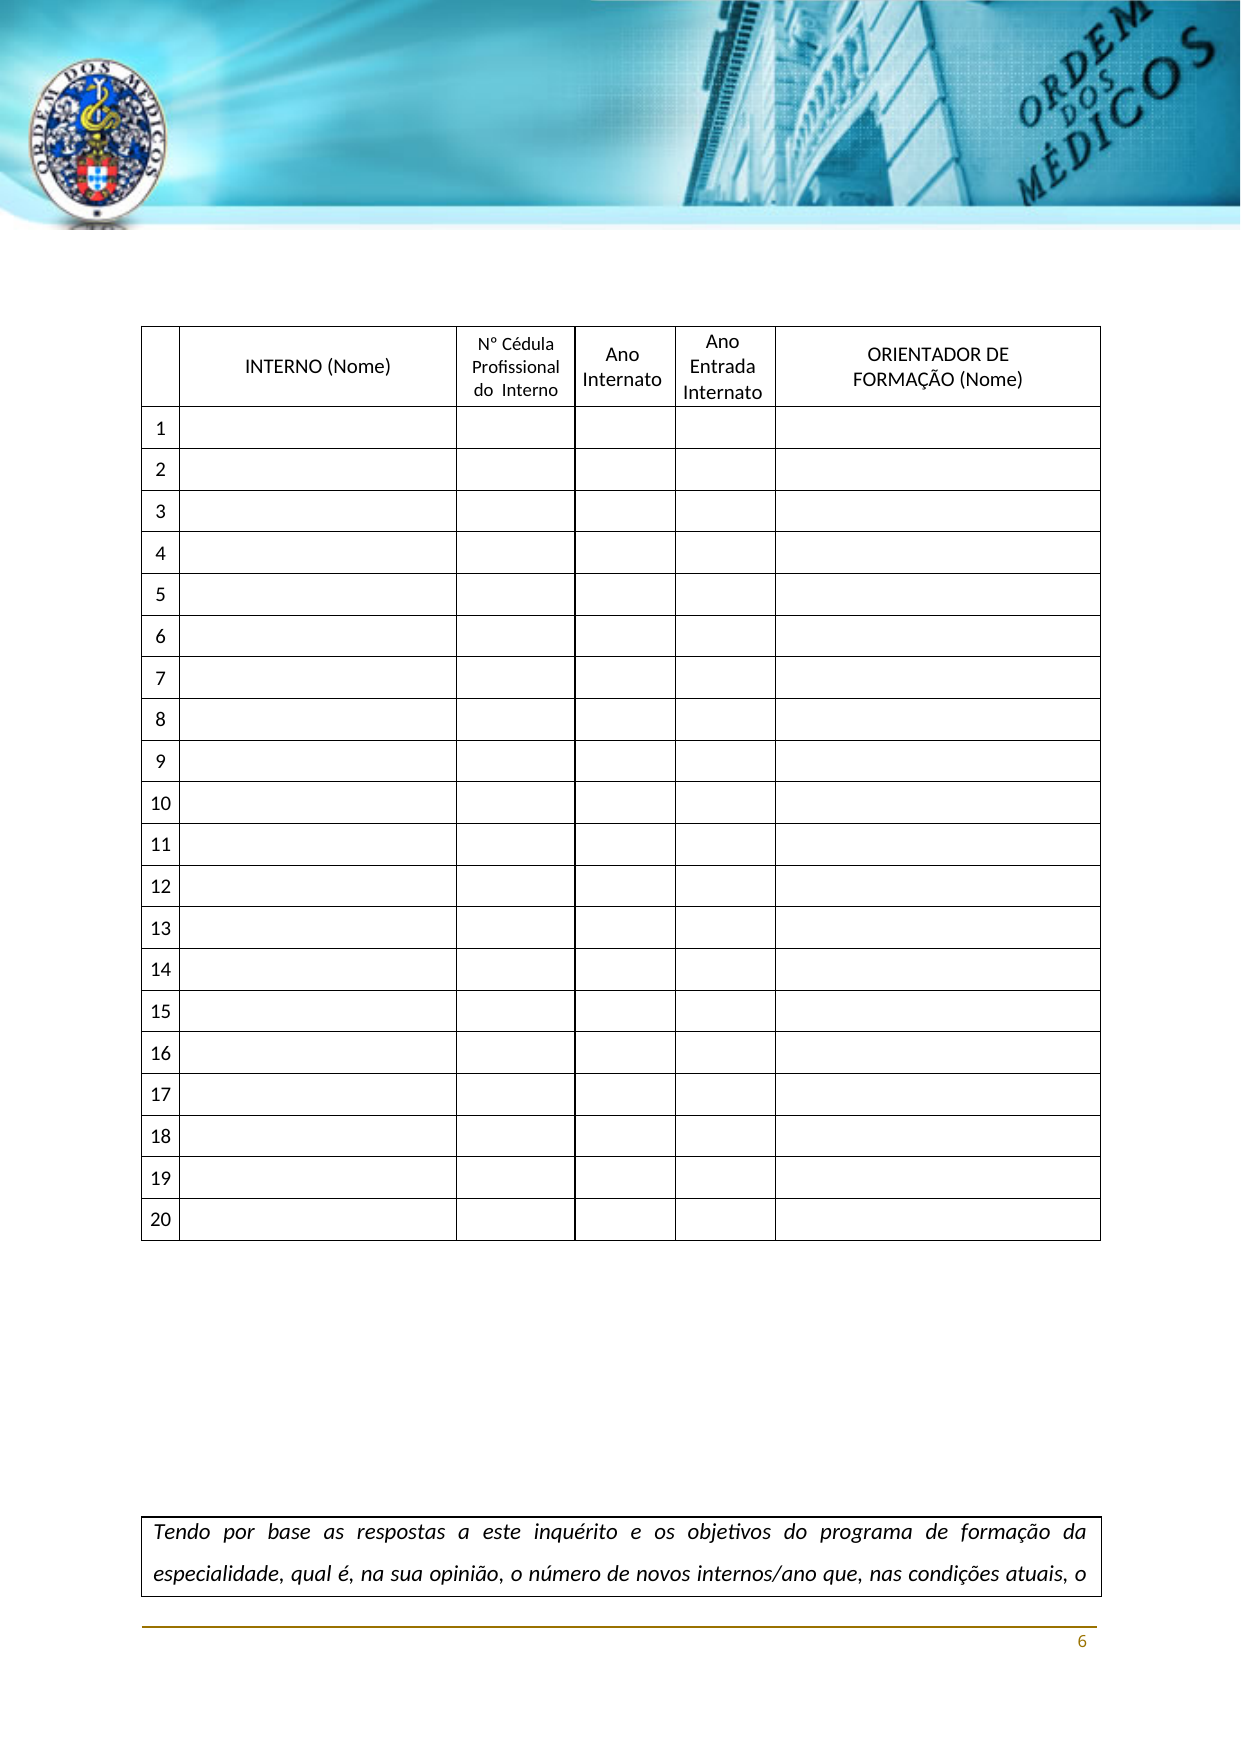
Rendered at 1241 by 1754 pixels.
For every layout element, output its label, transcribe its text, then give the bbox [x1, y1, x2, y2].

table_cell 1 [142, 407, 179, 448]
table_cell [576, 907, 675, 948]
table_cell [457, 449, 574, 489]
table_cell [676, 657, 775, 698]
table_cell [776, 866, 1100, 906]
table_cell 20 [142, 1199, 179, 1239]
table_cell [676, 532, 775, 573]
table_cell [576, 741, 675, 781]
table_cell [576, 532, 675, 573]
table_cell [457, 991, 574, 1031]
table_cell [576, 949, 675, 989]
table_cell [676, 741, 775, 781]
table_cell [180, 1074, 456, 1114]
table_cell 18 [142, 1116, 179, 1156]
table_cell [457, 1116, 574, 1156]
table_cell [676, 1199, 775, 1239]
table_cell [576, 699, 675, 739]
table_cell [776, 1032, 1100, 1073]
table_cell [457, 824, 574, 864]
table_cell [457, 866, 574, 906]
table_cell [180, 949, 456, 989]
table_cell [776, 741, 1100, 781]
table_cell [576, 1157, 675, 1198]
table_cell [676, 491, 775, 531]
table_cell [576, 574, 675, 614]
table_cell [676, 449, 775, 489]
table_cell [180, 741, 456, 781]
table_cell 13 [142, 907, 179, 948]
table_cell [776, 907, 1100, 948]
table_header INTERNO (Nome) [180, 327, 456, 406]
table_cell [576, 1074, 675, 1114]
table_cell [676, 1032, 775, 1073]
table_cell [776, 1074, 1100, 1114]
table_cell 14 [142, 949, 179, 989]
table_cell [676, 1116, 775, 1156]
table_cell 7 [142, 657, 179, 698]
table_cell 11 [142, 824, 179, 864]
table_cell [180, 407, 456, 448]
table_cell [180, 699, 456, 739]
table_cell 4 [142, 532, 179, 573]
table_cell [180, 491, 456, 531]
table_cell [180, 824, 456, 864]
table_cell [676, 907, 775, 948]
table_cell [676, 407, 775, 448]
table_cell 12 [142, 866, 179, 906]
table_cell [576, 449, 675, 489]
table_cell [776, 1116, 1100, 1156]
table_cell 2 [142, 449, 179, 489]
table_cell [457, 782, 574, 823]
table_cell 17 [142, 1074, 179, 1114]
table_header ORIENTADOR DE FORMAÇÃO (Nome) [776, 327, 1100, 406]
table_cell [776, 491, 1100, 531]
table_cell 8 [142, 699, 179, 739]
table_cell [180, 1116, 456, 1156]
table_cell [180, 532, 456, 573]
table_cell [776, 824, 1100, 864]
table_cell [180, 1199, 456, 1239]
table_cell [776, 616, 1100, 656]
table_cell 5 [142, 574, 179, 614]
table_cell [776, 574, 1100, 614]
table_cell [776, 1157, 1100, 1198]
table_header Ano Entrada Internato [676, 327, 775, 406]
table_cell [457, 699, 574, 739]
table_cell [180, 1032, 456, 1073]
table_cell [676, 574, 775, 614]
table_cell [576, 491, 675, 531]
table_cell 3 [142, 491, 179, 531]
table_cell [457, 616, 574, 656]
table_cell [180, 991, 456, 1031]
table_cell [457, 907, 574, 948]
table_cell [457, 657, 574, 698]
table_cell [776, 782, 1100, 823]
table_cell [457, 1199, 574, 1239]
table_cell [576, 657, 675, 698]
table_cell 19 [142, 1157, 179, 1198]
table_cell [457, 741, 574, 781]
picture [0, 0, 1241, 230]
table_cell [180, 866, 456, 906]
table_cell 10 [142, 782, 179, 823]
table_cell [676, 1157, 775, 1198]
table_header Ano Internato [576, 327, 675, 406]
table_cell [457, 491, 574, 531]
table_cell 16 [142, 1032, 179, 1073]
table_cell [776, 699, 1100, 739]
table_cell [676, 616, 775, 656]
table_cell [576, 824, 675, 864]
table_cell [180, 782, 456, 823]
table_cell 15 [142, 991, 179, 1031]
table_cell [776, 1199, 1100, 1239]
table_cell [576, 991, 675, 1031]
table_cell [776, 657, 1100, 698]
table_cell [457, 407, 574, 448]
table_header [142, 327, 179, 406]
table_cell [457, 532, 574, 573]
table_cell [776, 407, 1100, 448]
table_cell [457, 1032, 574, 1073]
table_cell [676, 949, 775, 989]
table_cell [676, 782, 775, 823]
table_cell [676, 1074, 775, 1114]
table_cell [576, 616, 675, 656]
table_cell [676, 866, 775, 906]
table_cell [180, 657, 456, 698]
table_cell [457, 1157, 574, 1198]
table_cell [576, 1199, 675, 1239]
table_cell [180, 616, 456, 656]
table_cell [576, 1032, 675, 1073]
table_cell [457, 1074, 574, 1114]
table_cell [776, 449, 1100, 489]
table_cell [776, 991, 1100, 1031]
table_cell 9 [142, 741, 179, 781]
table_cell [576, 866, 675, 906]
table_cell [180, 1157, 456, 1198]
table_cell [457, 949, 574, 989]
table_header Nº Cédula Profissional do Interno [457, 327, 574, 406]
table_cell [776, 532, 1100, 573]
table_cell [676, 991, 775, 1031]
table_cell [576, 782, 675, 823]
table_cell [776, 949, 1100, 989]
table_cell [576, 1116, 675, 1156]
table_cell [676, 699, 775, 739]
table_cell [576, 407, 675, 448]
table_cell [180, 907, 456, 948]
table_cell 6 [142, 616, 179, 656]
table_cell [180, 449, 456, 489]
table_cell [676, 824, 775, 864]
table_cell [457, 574, 574, 614]
table_cell [180, 574, 456, 614]
